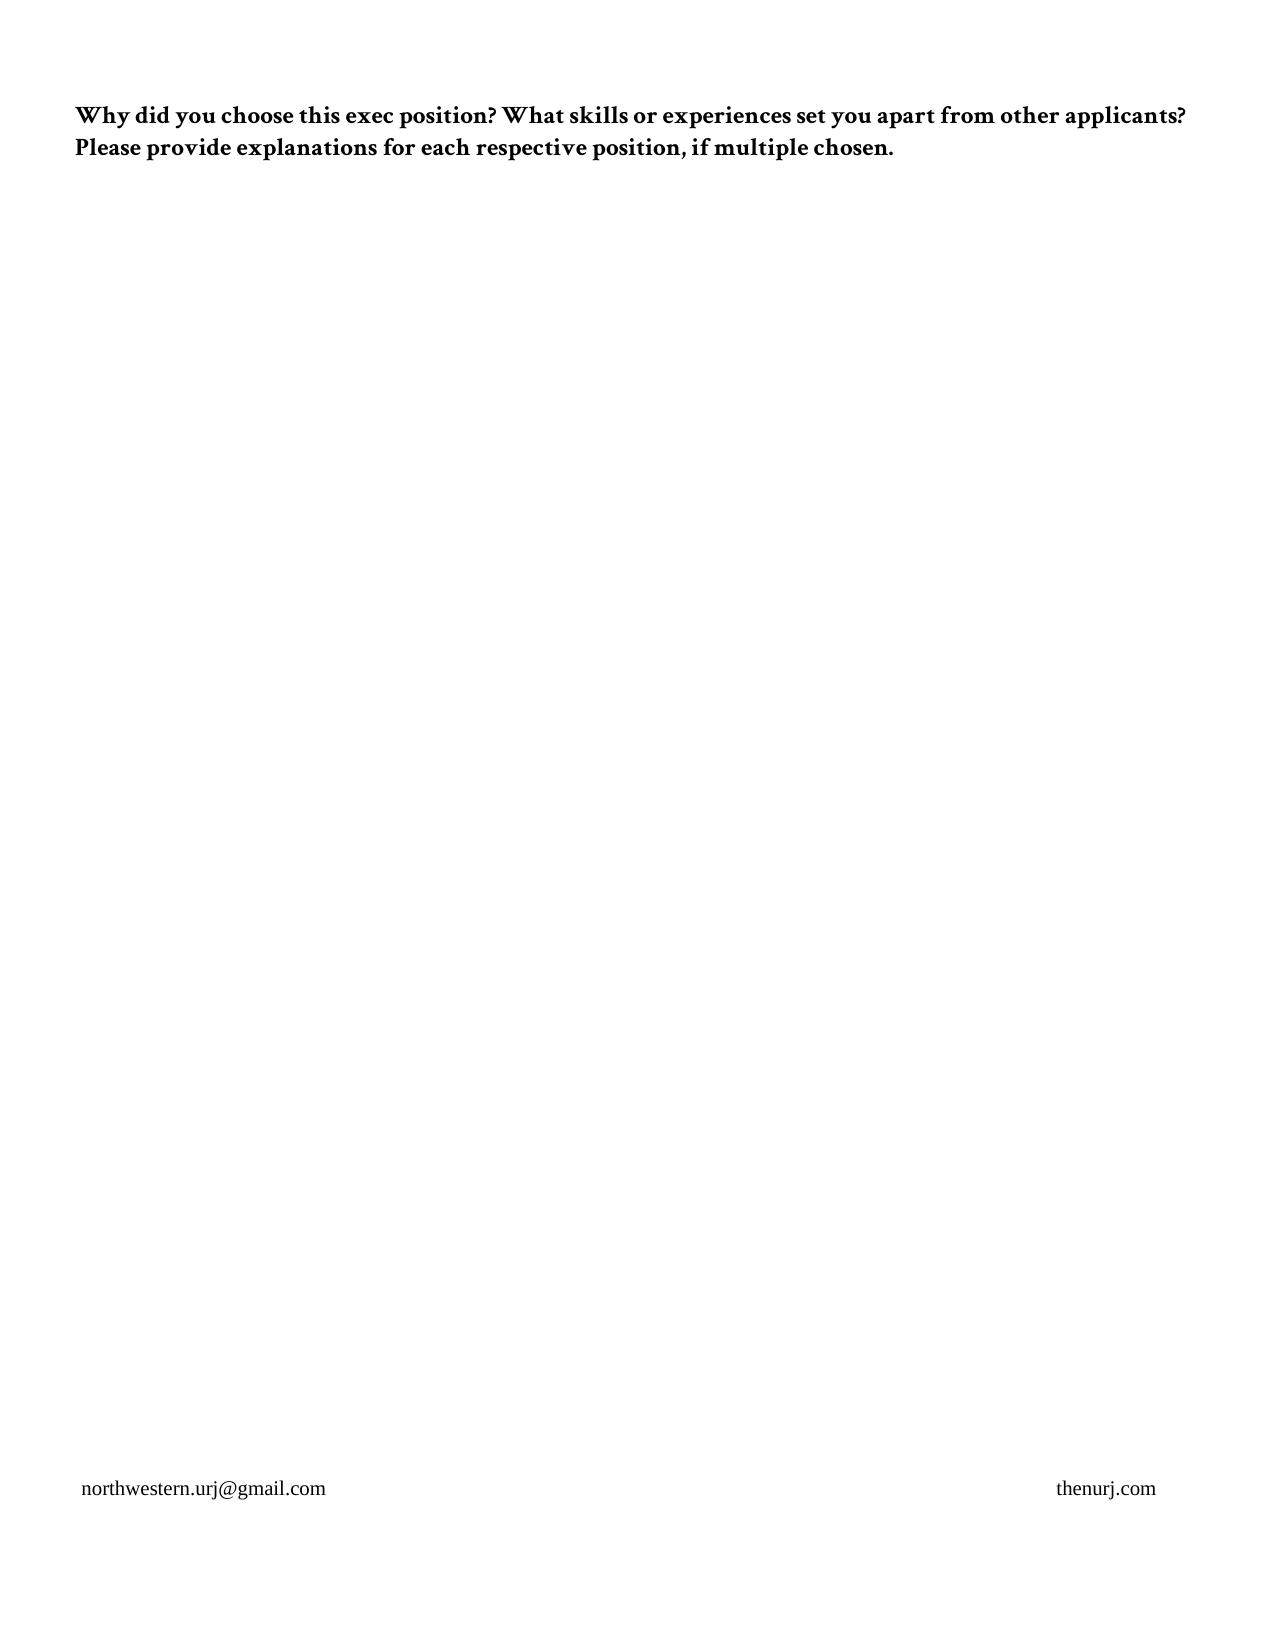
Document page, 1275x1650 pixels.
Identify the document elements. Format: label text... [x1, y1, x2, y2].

text Why did you choose this exec position? What skills or experiences set you apart from other applicants? Please provide explanations for each respective position, if multiple chosen. [75, 104, 1200, 162]
